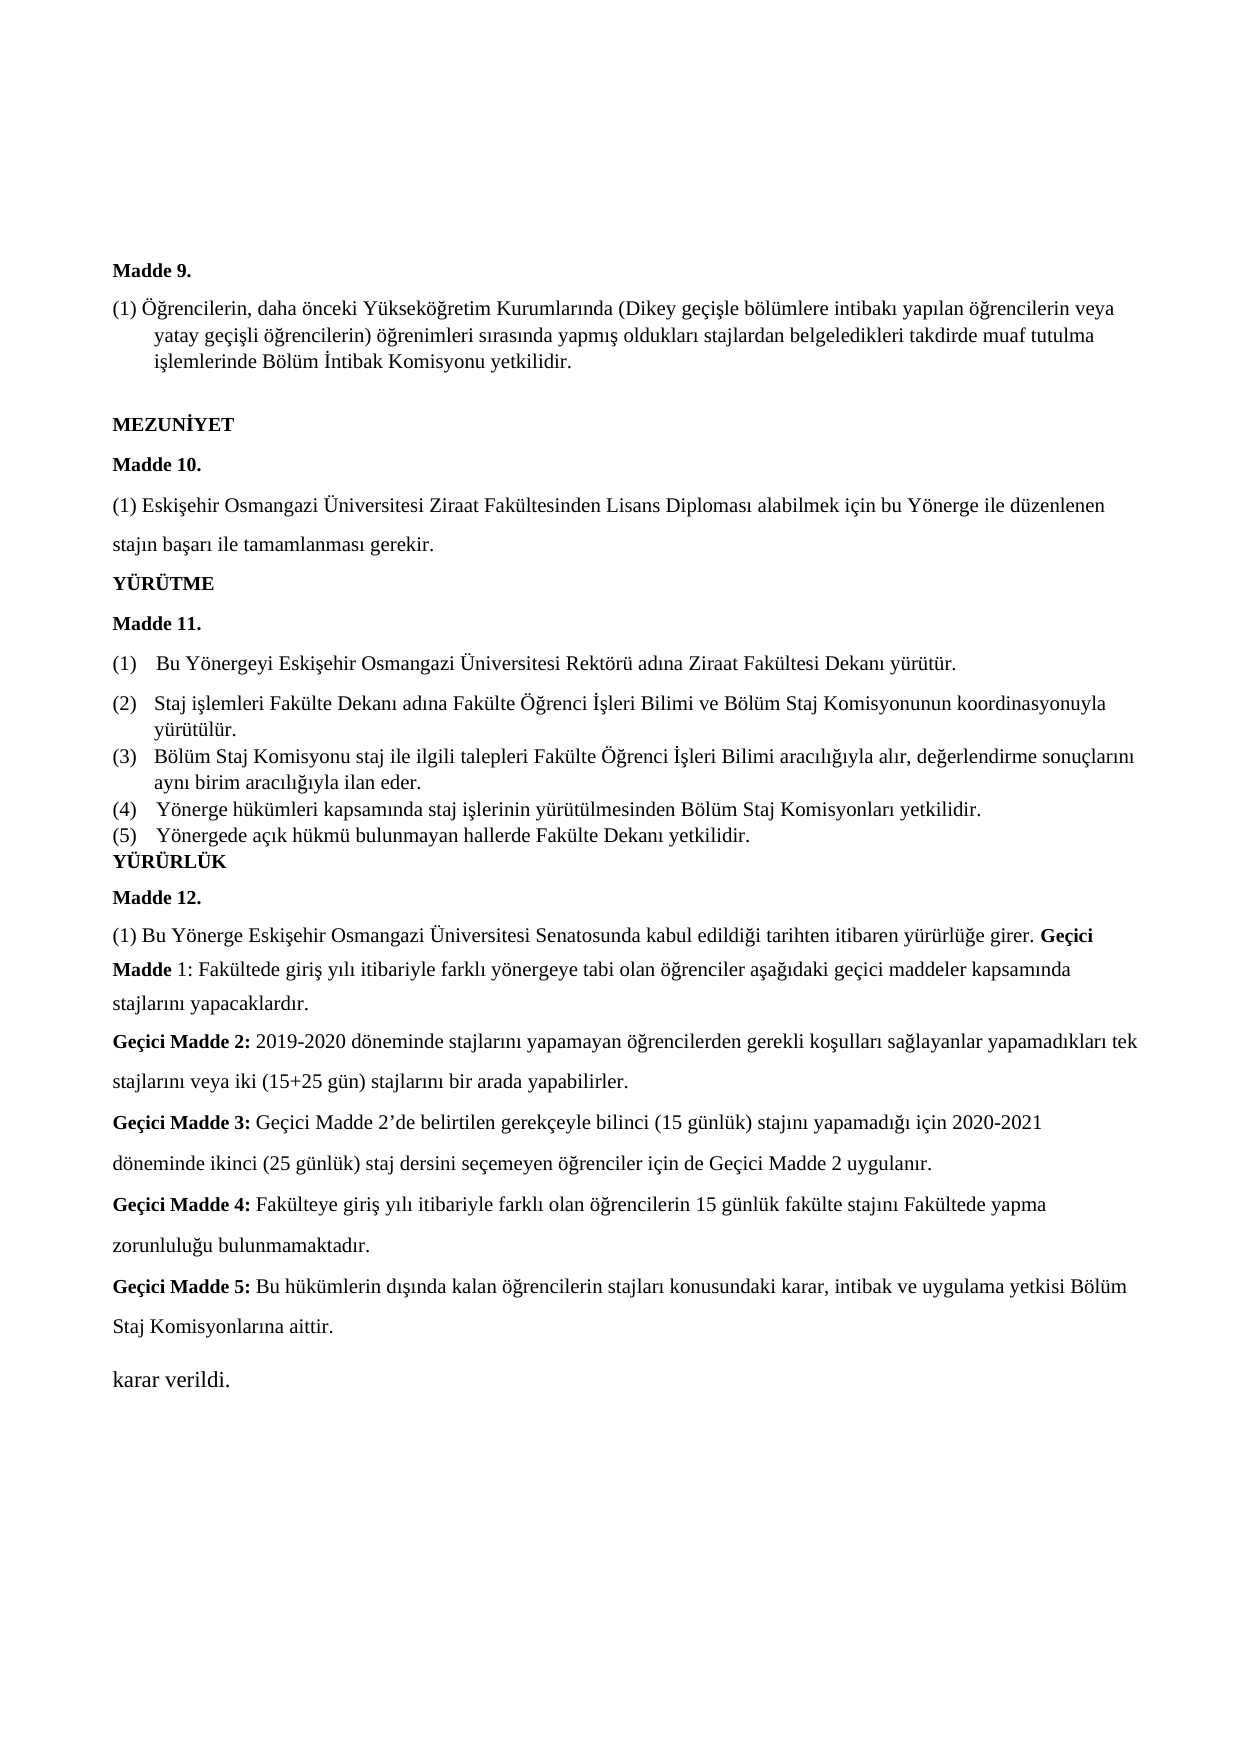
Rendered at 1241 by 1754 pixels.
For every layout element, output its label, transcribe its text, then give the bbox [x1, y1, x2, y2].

text Madde 10. [112, 453, 1140, 476]
text (1) Öğrencilerin, daha önceki Yükseköğretim Kurumlarında (Dikey geçişle bölümlere intibakı yapılan öğrencilerin veya yatay geçişli öğrencilerin) öğrenimleri sırasında yapmış oldukları stajlardan belgeledikleri takdirde muaf tutulma işlemlerinde Bölüm İntibak Komisyonu yetkilidir. [112, 296, 1140, 373]
text YÜRÜRLÜK [112, 850, 1140, 872]
text YÜRÜTME [112, 572, 1140, 595]
text Geçici Madde 2: 2019-2020 döneminde stajlarını yapamayan öğrencilerden gerekli koşulları sağlayanlar yapamadıkları tek stajlarını veya iki (15+25 gün) stajlarını bir arada yapabilirler. [112, 1028, 1140, 1093]
text Geçici Madde 3: Geçici Madde 2’de belirtilen gerekçeyle bilinci (15 günlük) stajını yapamadığı için 2020-2021 döneminde ikinci (25 günlük) staj dersini seçemeyen öğrenciler için de Geçici Madde 2 uygulanır. [112, 1110, 1140, 1175]
text karar verildi. [112, 1366, 1140, 1392]
text (1) Eskişehir Osmangazi Üniversitesi Ziraat Fakültesinden Lisans Diploması alabilmek için bu Yönerge ile düzenlenen stajın başarı ile tamamlanması gerekir. [112, 492, 1140, 556]
text MEZUNİYET [112, 413, 1140, 436]
list Bölüm Staj Komisyonu staj ile ilgili talepleri Fakülte Öğrenci İşleri Bilimi aracılığıyla alır, değerlendirme sonuçlarını aynı birim aracılığıyla ilan eder. [112, 744, 1140, 794]
list Bu Yönergeyi Eskişehir Osmangazi Üniversitesi Rektörü adına Ziraat Fakültesi Dekanı yürütür. [112, 651, 1140, 675]
list Yönerge hükümleri kapsamında staj işlerinin yürütülmesinden Bölüm Staj Komisyonları yetkilidir. [112, 797, 1140, 821]
text Geçici Madde 5: Bu hükümlerin dışında kalan öğrencilerin stajları konusundaki karar, intibak ve uygulama yetkisi Bölüm Staj Komisyonlarına aittir. [112, 1273, 1140, 1338]
text Geçici Madde 4: Fakülteye giriş yılı itibariyle farklı olan öğrencilerin 15 günlük fakülte stajını Fakültede yapma zorunluluğu bulunmamaktadır. [112, 1192, 1140, 1257]
text (1) Bu Yönerge Eskişehir Osmangazi Üniversitesi Senatosunda kabul edildiği tarihten itibaren yürürlüğe girer. Geçici Madde 1: Fakültede giriş yılı itibariyle farklı yönergeye tabi olan öğrenciler aşağıdaki geçici maddeler kapsamında stajlarını yapacaklardır. [112, 923, 1140, 1015]
text Madde 12. [112, 886, 1140, 909]
text Madde 11. [112, 612, 1140, 634]
text Madde 9. [112, 259, 1140, 282]
list Staj işlemleri Fakülte Dekanı adına Fakülte Öğrenci İşleri Bilimi ve Bölüm Staj Komisyonunun koordinasyonuyla yürütülür. [112, 691, 1140, 741]
list Yönergede açık hükmü bulunmayan hallerde Fakülte Dekanı yetkilidir. [112, 823, 1140, 847]
